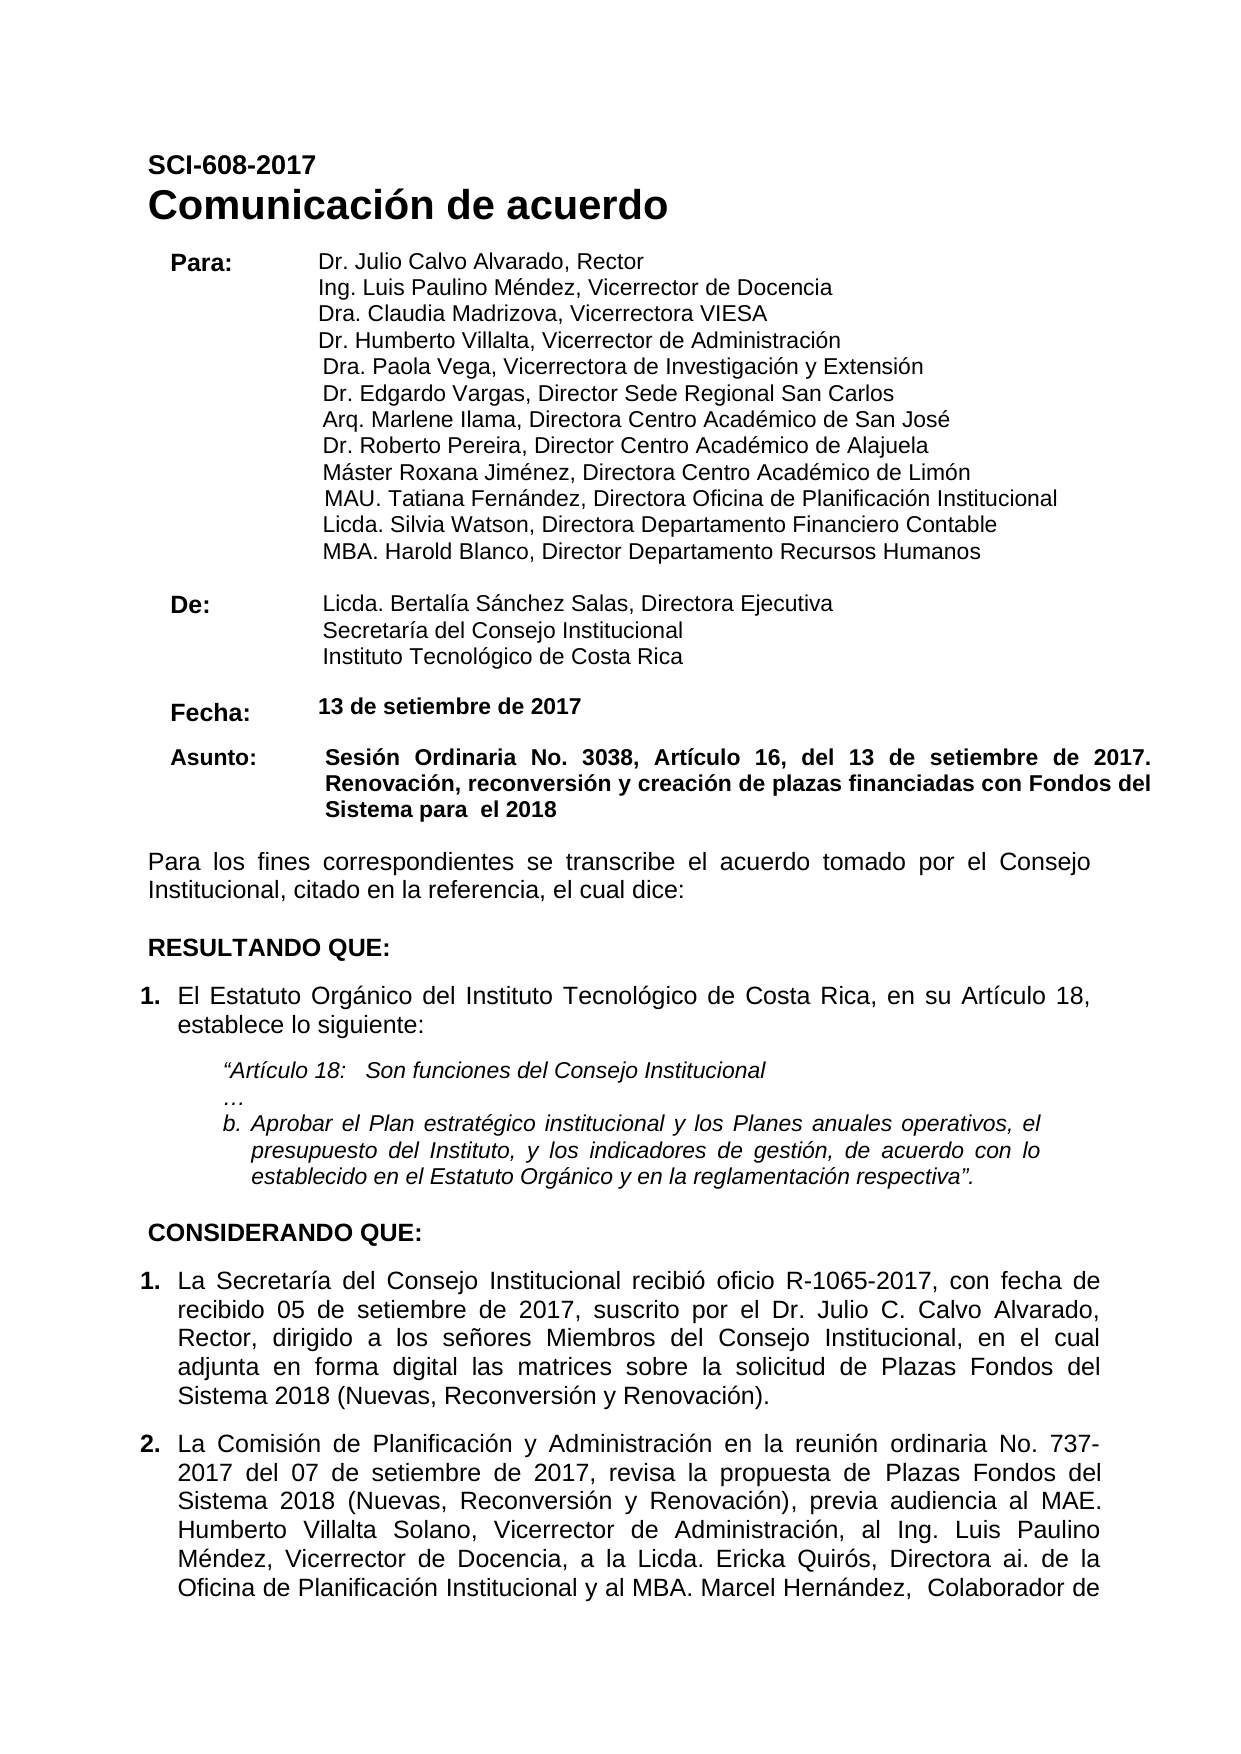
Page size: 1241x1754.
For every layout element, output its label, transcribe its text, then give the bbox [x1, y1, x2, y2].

table_cell Licda. Bertalía Sánchez Salas, Directora Ejecutiva Secretaría del Consejo Institucional Instituto Tecnológico de Costa Rica [307, 590, 1163, 669]
table_header Para: [159, 248, 307, 590]
text b. Aprobar el Plan estratégico institucional y los Planes anuales operativos, el presupuesto del Instituto, y los indicadores de gestión, de acuerdo con lo establecido en el Estatuto Orgánico y en la reglamentación respectiva”. [223, 1110, 1043, 1189]
table_cell Fecha: [159, 669, 307, 744]
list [140, 1429, 1102, 1601]
list El Estatuto Orgánico del Instituto Tecnológico de Costa Rica, en su Artículo 18, establece lo siguiente: [140, 981, 1092, 1038]
list La Secretaría del Consejo Institucional recibió oficio R-1065-2017, con fecha de recibido 05 de setiembre de 2017, suscrito por el Dr. Julio C. Calvo Alvarado, Rector, dirigido a los señores Miembros del Consejo Institucional, en el cual adjunta en forma digital las matrices sobre la solicitud de Plazas Fondos del Sistema 2018 (Nuevas, Reconversión y Renovación). [140, 1266, 1102, 1410]
table_header Dr. Julio Calvo Alvarado, Rector Ing. Luis Paulino Méndez, Vicerrector de Docencia Dra. Claudia Madrizova, Vicerrectora VIESA Dr. Humberto Villalta, Vicerrector de Administración Dra. Paola Vega, Vicerrectora de Investigación y Extensión Dr. Edgardo Vargas, Director Sede Regional San Carlos Arq. Marlene Ilama, Directora Centro Académico de San José Dr. Roberto Pereira, Director Centro Académico de Alajuela Máster Roxana Jiménez, Directora Centro Académico de Limón MAU. Tatiana Fernández, Directora Oficina de Planificación Institucional Licda. Silvia Watson, Directora Departamento Financiero Contable MBA. Harold Blanco, Director Departamento Recursos Humanos [307, 248, 1163, 590]
text “Artículo 18: Son funciones del Consejo Institucional [223, 1057, 1021, 1084]
text RESULTANDO QUE: [148, 933, 1092, 962]
text Para los fines correspondientes se transcribe el acuerdo tomado por el Consejo Institucional, citado en la referencia, el cual dice: [148, 847, 1092, 904]
text … [223, 1084, 1021, 1110]
table_cell Sesión Ordinaria No. 3038, Artículo 16, del 13 de setiembre de 2017. Renovación, reconversión y creación de plazas financiadas con Fondos del Sistema para el 2018 [307, 744, 1163, 847]
text CONSIDERANDO QUE: [148, 1218, 1092, 1247]
table_cell 13 de setiembre de 2017 [307, 669, 1163, 744]
table_cell De: [159, 590, 307, 669]
table_cell Asunto: [159, 744, 307, 847]
text Comunicación de acuerdo [148, 181, 1092, 228]
text SCI-608-2017 [148, 149, 1092, 181]
